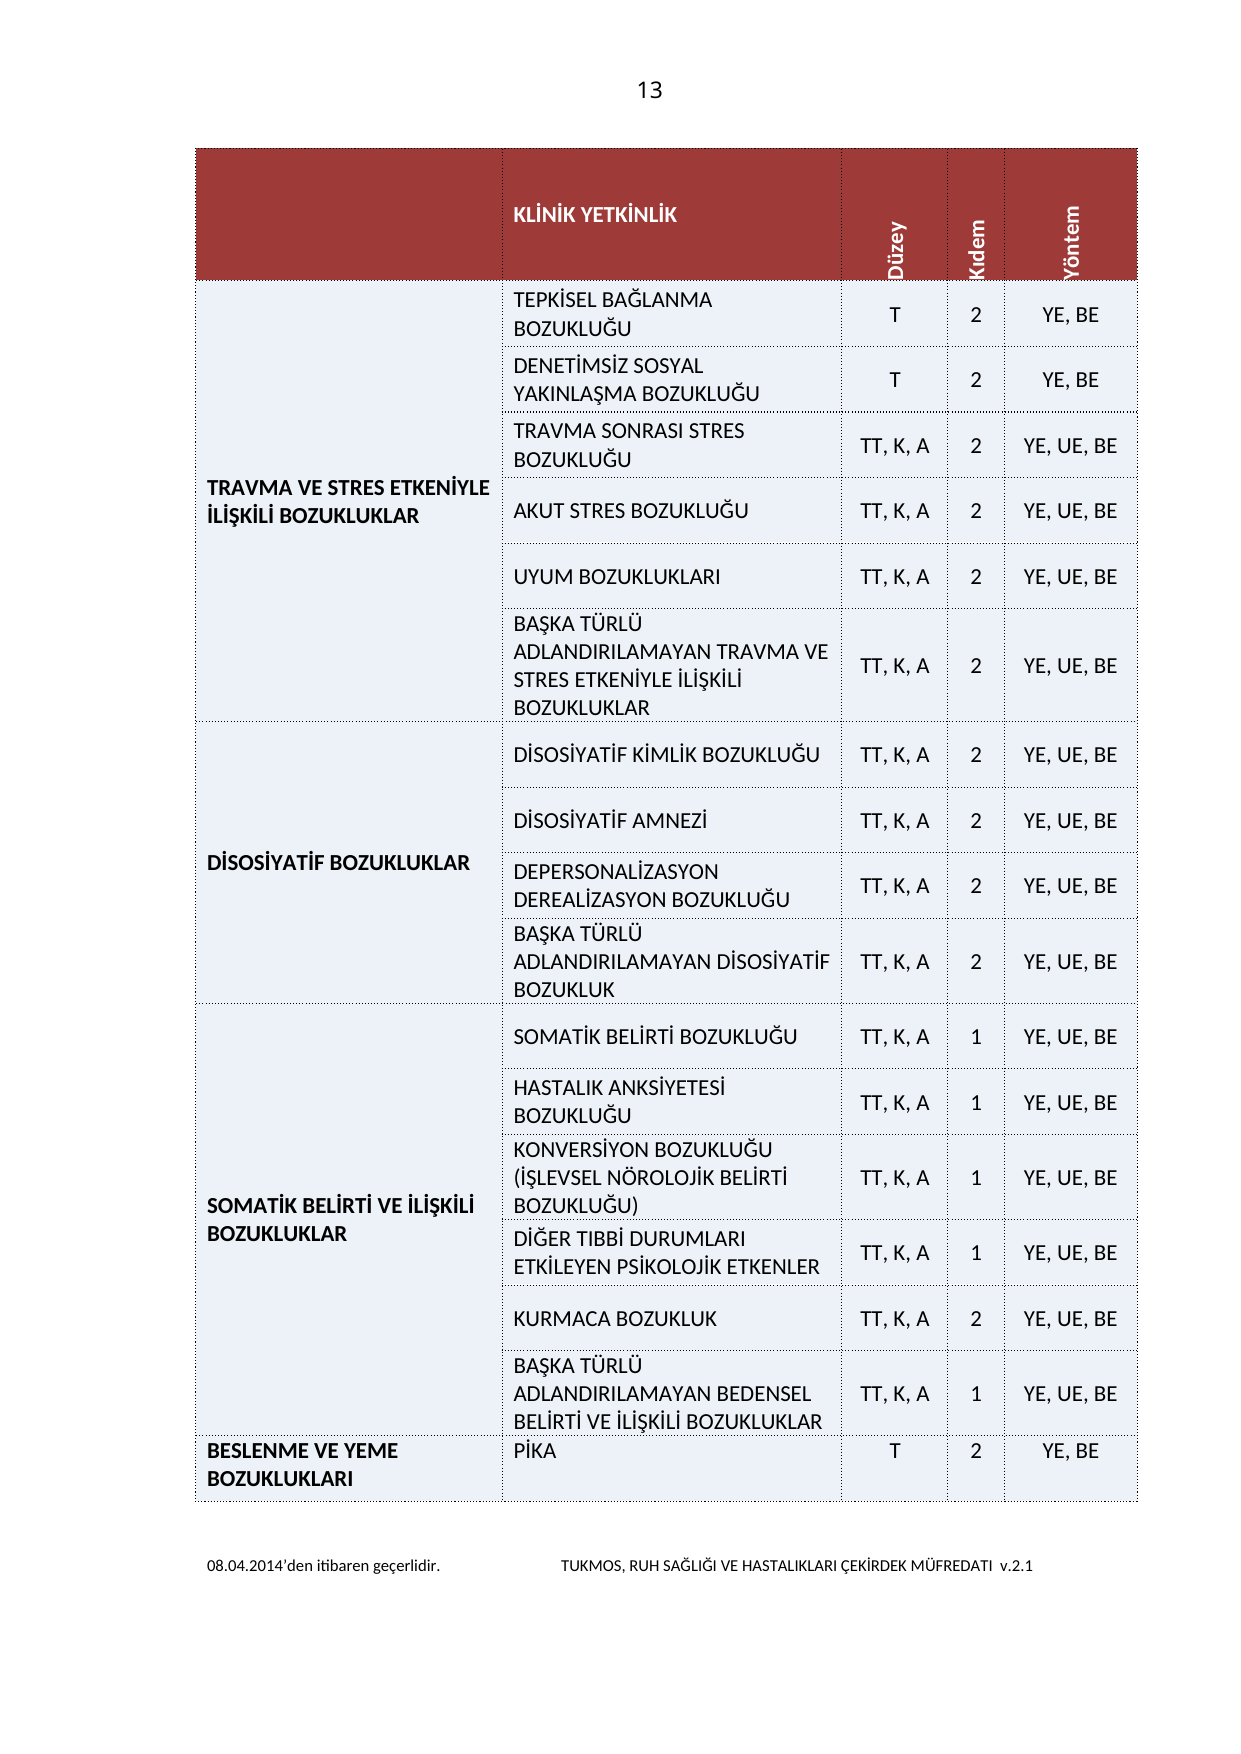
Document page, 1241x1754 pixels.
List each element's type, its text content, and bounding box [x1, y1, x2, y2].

table_cell TT, K, A [842, 1134, 948, 1219]
table_cell AKUT STRES BOZUKLUĞU [502, 477, 842, 542]
table_cell 2 [948, 346, 1004, 411]
table_cell TT, K, A [842, 852, 948, 918]
table_header Yöntem [1004, 148, 1137, 280]
table_cell TT, K, A [842, 1350, 948, 1435]
table_cell 2 [948, 787, 1004, 852]
table_cell SOMATİK BELİRTİ BOZUKLUĞU [502, 1003, 842, 1068]
table_cell TT, K, A [842, 721, 948, 787]
table_cell TT, K, A [842, 1219, 948, 1284]
table_cell TT, K, A [842, 1003, 948, 1068]
table_cell 2 [948, 721, 1004, 787]
table_cell DİSOSİYATİF AMNEZİ [502, 787, 842, 852]
table_cell HASTALIK ANKSİYETESİ BOZUKLUĞU [502, 1068, 842, 1134]
table_cell 1 [948, 1350, 1004, 1435]
table_cell T [842, 346, 948, 411]
table_cell 2 [948, 280, 1004, 346]
table_cell YE, BE [1004, 1435, 1137, 1501]
table_cell BAŞKA TÜRLÜ ADLANDIRILAMAYAN DİSOSİYATİF BOZUKLUK [502, 918, 842, 1003]
table_cell YE, UE, BE [1004, 1350, 1137, 1435]
table_cell YE, UE, BE [1004, 918, 1137, 1003]
table_cell 1 [948, 1068, 1004, 1134]
table_cell YE, UE, BE [1004, 852, 1137, 918]
table_cell KONVERSİYON BOZUKLUĞU (İŞLEVSEL NÖROLOJİK BELİRTİ BOZUKLUĞU) [502, 1134, 842, 1219]
table_cell TT, K, A [842, 411, 948, 477]
table_cell YE, UE, BE [1004, 1134, 1137, 1219]
table_header Kıdem [948, 148, 1004, 280]
table_cell TRAVMA VE STRES ETKENİYLE İLİŞKİLİ BOZUKLUKLAR [196, 280, 502, 721]
table_cell 1 [948, 1134, 1004, 1219]
table_cell SOMATİK BELİRTİ VE İLİŞKİLİ BOZUKLUKLAR [196, 1003, 502, 1435]
table_cell YE, UE, BE [1004, 411, 1137, 477]
table_cell DEPERSONALİZASYON DEREALİZASYON BOZUKLUĞU [502, 852, 842, 918]
table_cell DİĞER TIBBİ DURUMLARI ETKİLEYEN PSİKOLOJİK ETKENLER [502, 1219, 842, 1284]
table_cell YE, UE, BE [1004, 721, 1137, 787]
table_cell YE, UE, BE [1004, 543, 1137, 608]
table_cell 2 [948, 918, 1004, 1003]
table_cell 2 [948, 477, 1004, 542]
table_header [196, 148, 502, 280]
table_cell YE, BE [1004, 346, 1137, 411]
table_cell PİKA [502, 1435, 842, 1501]
table_cell YE, UE, BE [1004, 608, 1137, 721]
table_cell 2 [948, 1285, 1004, 1350]
table_cell YE, UE, BE [1004, 787, 1137, 852]
table_cell 1 [948, 1003, 1004, 1068]
table_cell TT, K, A [842, 1285, 948, 1350]
table_cell 2 [948, 411, 1004, 477]
table_cell T [842, 280, 948, 346]
table_cell YE, UE, BE [1004, 1003, 1137, 1068]
table_cell YE, UE, BE [1004, 1219, 1137, 1284]
table_cell 2 [948, 852, 1004, 918]
table_header Düzey [842, 148, 948, 280]
table_cell DİSOSİYATİF KİMLİK BOZUKLUĞU [502, 721, 842, 787]
table_header KLİNİK YETKİNLİK [502, 148, 842, 280]
table_cell DENETİMSİZ SOSYAL YAKINLAŞMA BOZUKLUĞU [502, 346, 842, 411]
table_cell 2 [948, 608, 1004, 721]
table_cell YE, BE [1004, 280, 1137, 346]
table_cell TRAVMA SONRASI STRES BOZUKLUĞU [502, 411, 842, 477]
table_cell BESLENME VE YEME BOZUKLUKLARI [196, 1435, 502, 1501]
table_cell 2 [948, 543, 1004, 608]
table_cell 1 [948, 1219, 1004, 1284]
table_cell YE, UE, BE [1004, 1285, 1137, 1350]
table_cell KURMACA BOZUKLUK [502, 1285, 842, 1350]
table_cell TEPKİSEL BAĞLANMA BOZUKLUĞU [502, 280, 842, 346]
table_cell 2 [948, 1435, 1004, 1501]
table_cell T [842, 1435, 948, 1501]
table_cell YE, UE, BE [1004, 1068, 1137, 1134]
table_cell TT, K, A [842, 787, 948, 852]
table_cell BAŞKA TÜRLÜ ADLANDIRILAMAYAN BEDENSEL BELİRTİ VE İLİŞKİLİ BOZUKLUKLAR [502, 1350, 842, 1435]
table_cell BAŞKA TÜRLÜ ADLANDIRILAMAYAN TRAVMA VE STRES ETKENİYLE İLİŞKİLİ BOZUKLUKLAR [502, 608, 842, 721]
table_cell DİSOSİYATİF BOZUKLUKLAR [196, 721, 502, 1003]
table_cell TT, K, A [842, 1068, 948, 1134]
table_cell TT, K, A [842, 918, 948, 1003]
table_cell YE, UE, BE [1004, 477, 1137, 542]
table_cell TT, K, A [842, 477, 948, 542]
table_cell TT, K, A [842, 543, 948, 608]
table_cell TT, K, A [842, 608, 948, 721]
table_cell UYUM BOZUKLUKLARI [502, 543, 842, 608]
